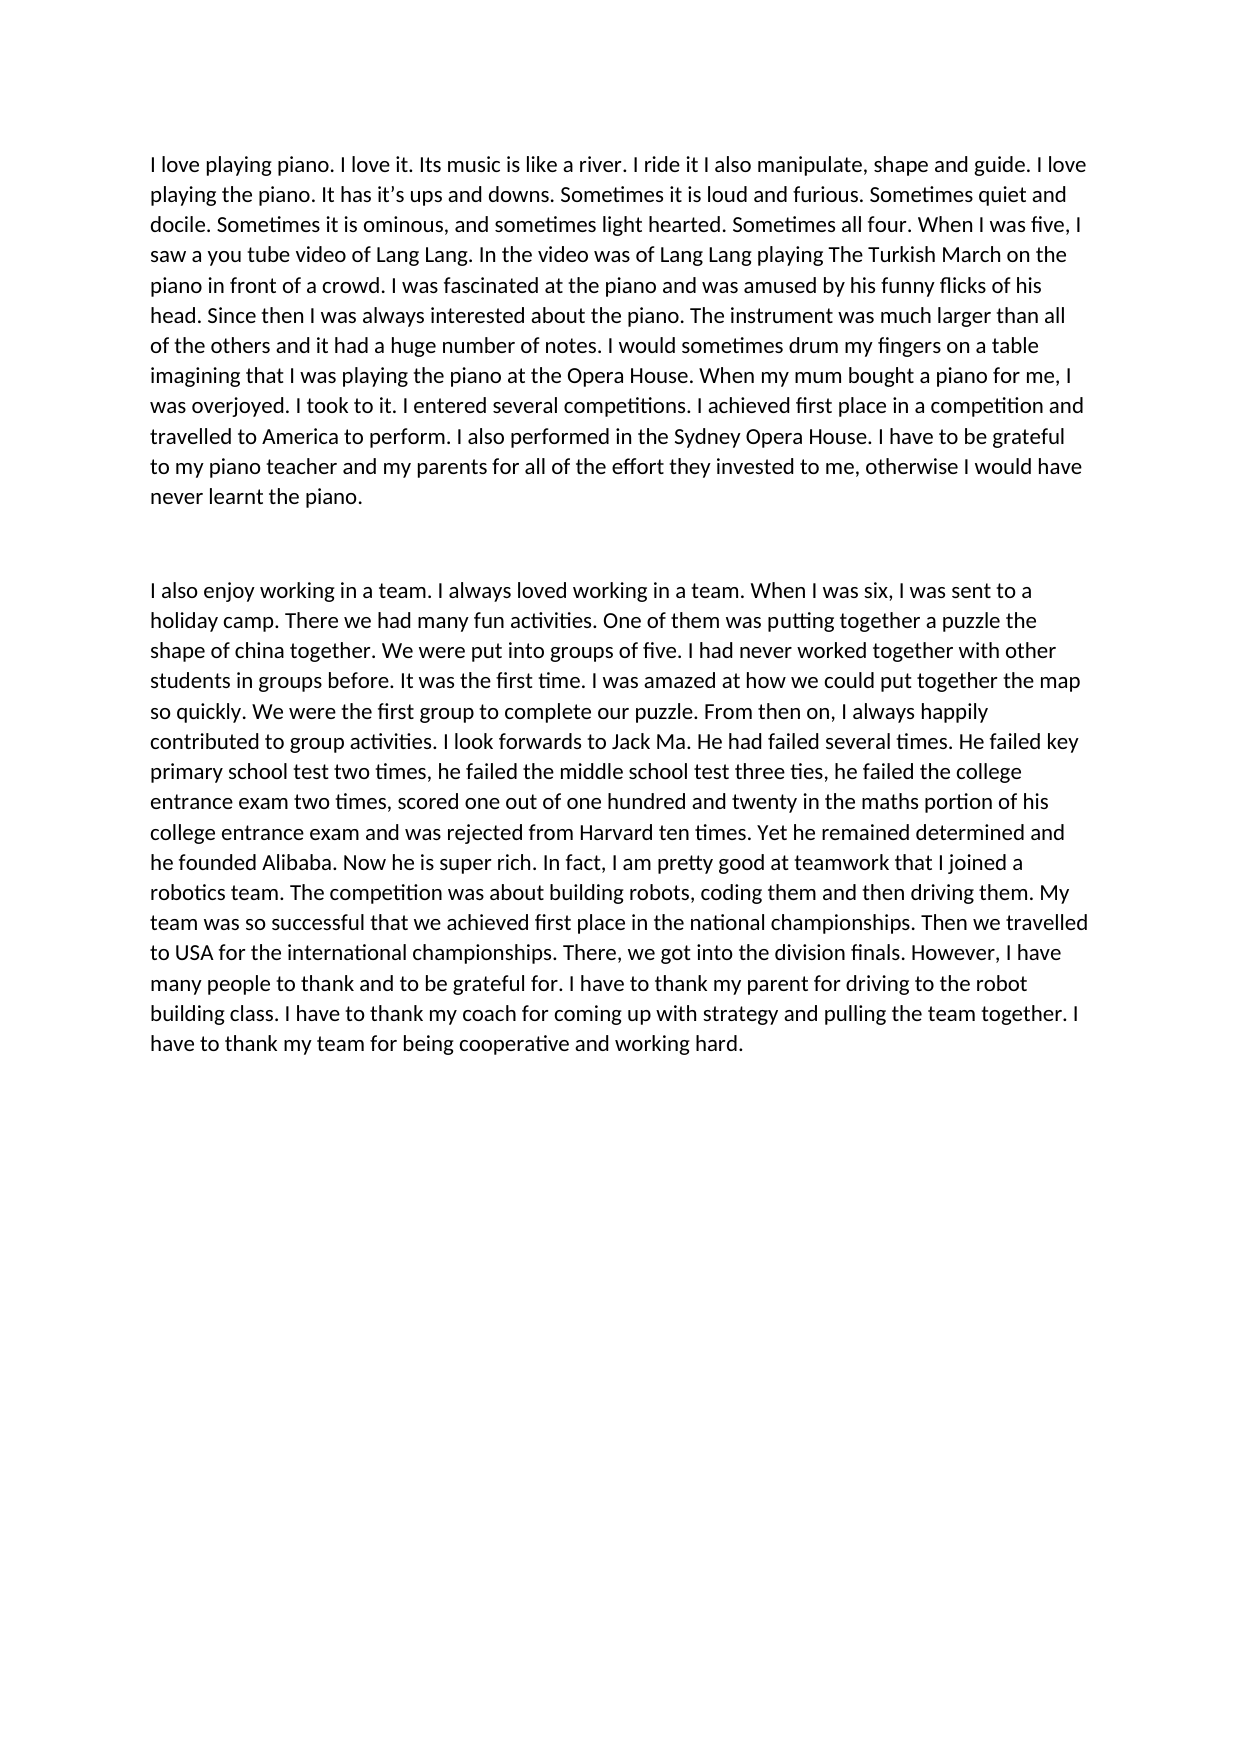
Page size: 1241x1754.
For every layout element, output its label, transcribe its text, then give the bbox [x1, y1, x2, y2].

text I love playing piano. I love it. Its music is like a river. I ride it I also manipulate, shape and guide. I love playing the piano. It has it’s ups and downs. Sometimes it is loud and furious. Sometimes quiet and docile. Sometimes it is ominous, and sometimes light hearted. Sometimes all four. When I was five, I saw a you tube video of Lang Lang. In the video was of Lang Lang playing The Turkish March on the piano in front of a crowd. I was fascinated at the piano and was amused by his funny flicks of his head. Since then I was always interested about the piano. The instrument was much larger than all of the others and it had a huge number of notes. I would sometimes drum my fingers on a table imagining that I was playing the piano at the Opera House. When my mum bought a piano for me, I was overjoyed. I took to it. I entered several competitions. I achieved first place in a competition and travelled to America to perform. I also performed in the Sydney Opera House. I have to be grateful to my piano teacher and my parents for all of the effort they invested to me, otherwise I would have never learnt the piano. [150, 150, 1090, 510]
text I also enjoy working in a team. I always loved working in a team. When I was six, I was sent to a holiday camp. There we had many fun activities. One of them was putting together a puzzle the shape of china together. We were put into groups of five. I had never worked together with other students in groups before. It was the first time. I was amazed at how we could put together the map so quickly. We were the first group to complete our puzzle. From then on, I always happily contributed to group activities. I look forwards to Jack Ma. He had failed several times. He failed key primary school test two times, he failed the middle school test three ties, he failed the college entrance exam two times, scored one out of one hundred and twenty in the maths portion of his college entrance exam and was rejected from Harvard ten times. Yet he remained determined and he founded Alibaba. Now he is super rich. In fact, I am pretty good at teamwork that I joined a robotics team. The competition was about building robots, coding them and then driving them. My team was so successful that we achieved first place in the national championships. Then we travelled to USA for the international championships. There, we got into the division finals. However, I have many people to thank and to be grateful for. I have to thank my parent for driving to the robot building class. I have to thank my coach for coming up with strategy and pulling the team together. I have to thank my team for being cooperative and working hard. [150, 576, 1090, 1057]
